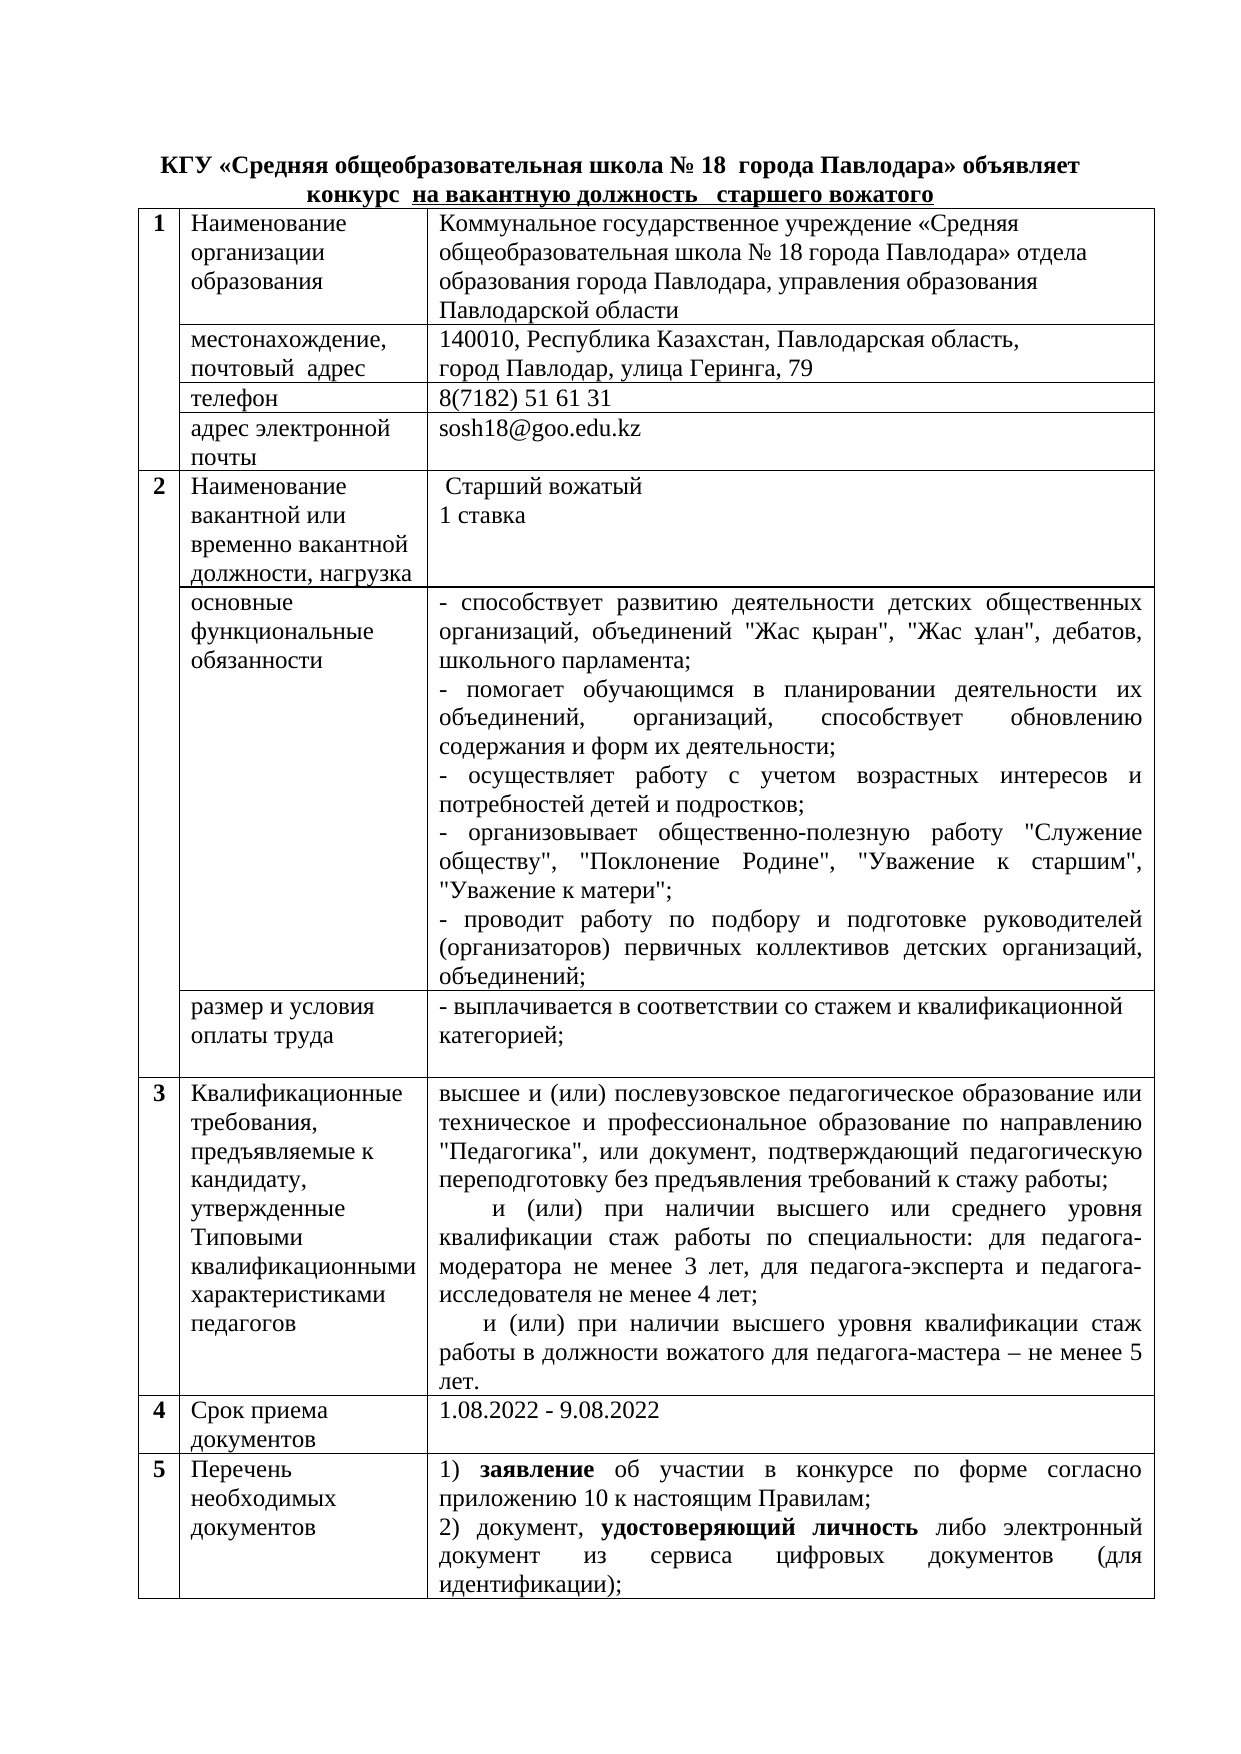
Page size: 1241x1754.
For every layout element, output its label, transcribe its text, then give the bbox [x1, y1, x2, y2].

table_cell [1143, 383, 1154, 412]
table_cell Наименование вакантной или временно вакантной должности, нагрузка [180, 471, 427, 586]
table_cell 5 [139, 1454, 179, 1598]
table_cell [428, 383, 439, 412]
table_cell Срок приема документов [180, 1396, 427, 1453]
table_cell размер и условия оплаты труда [180, 991, 427, 1077]
table_header 1 [139, 209, 179, 470]
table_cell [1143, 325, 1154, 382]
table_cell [428, 1454, 1154, 1598]
table_cell адрес электронной почты [180, 413, 427, 470]
table_cell - выплачивается в соответствии со стажем и квалификационной категорией; [428, 991, 1154, 1077]
table_cell основные функциональные обязанности [180, 588, 427, 990]
table_cell Старший вожатый 1 ставка [428, 471, 1154, 586]
table_cell Квалификационные требования, предъявляемые к кандидату, утвержденные Типовыми квалификационными характеристиками педагогов [180, 1078, 427, 1394]
table_cell - способствует развитию деятельности детских общественных организаций, объединений "Жас қыран", "Жас ұлан", дебатов, школьного парламента; - помогает обучающимся в планировании деятельности их объединений, организаций, способствует обновлению содержания и форм их деятельности; - осуществляет работу с учетом возрастных интересов и потребностей детей и подростков; - организовывает общественно-полезную работу "Служение обществу", "Поклонение Родине", "Уважение к старшим", "Уважение к матери"; - проводит работу по подбору и подготовке руководителей (организаторов) первичных коллективов детских организаций, объединений; [428, 588, 1154, 990]
table_cell 1.08.2022 - 9.08.2022 [428, 1396, 1154, 1453]
table_header Наименование организации образования [180, 209, 427, 323]
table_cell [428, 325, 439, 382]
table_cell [180, 1454, 427, 1598]
table_cell 4 [139, 1396, 179, 1453]
table_cell 2 [139, 471, 179, 1077]
table_cell 3 [139, 1078, 179, 1394]
table_cell местонахождение, почтовый адрес [180, 325, 427, 382]
text КГУ «Средняя общеобразовательная школа № 18 города Павлодара» объявляет конкурс на вакантную должность старшего вожатого [150, 150, 1090, 207]
table_cell высшее и (или) послевузовское педагогическое образование или техническое и профессиональное образование по направлению "Педагогика", или документ, подтверждающий педагогическую переподготовку без предъявления требований к стажу работы; и (или) при наличии высшего или среднего уровня квалификации стаж работы по специальности: для педагога-модератора не менее 3 лет, для педагога-эксперта и педагога-исследователя не менее 4 лет; и (или) при наличии высшего уровня квалификации стаж работы в должности вожатого для педагога-мастера – не менее 5 лет. [428, 1078, 1154, 1394]
table_cell sosh18@goo.edu.kz [428, 413, 1154, 470]
table_header Коммунальное государственное учреждение «Средняя общеобразовательная школа № 18 города Павлодара» отдела образования города Павлодара, управления образования Павлодарской области [428, 209, 1154, 323]
table_cell телефон [180, 383, 427, 412]
